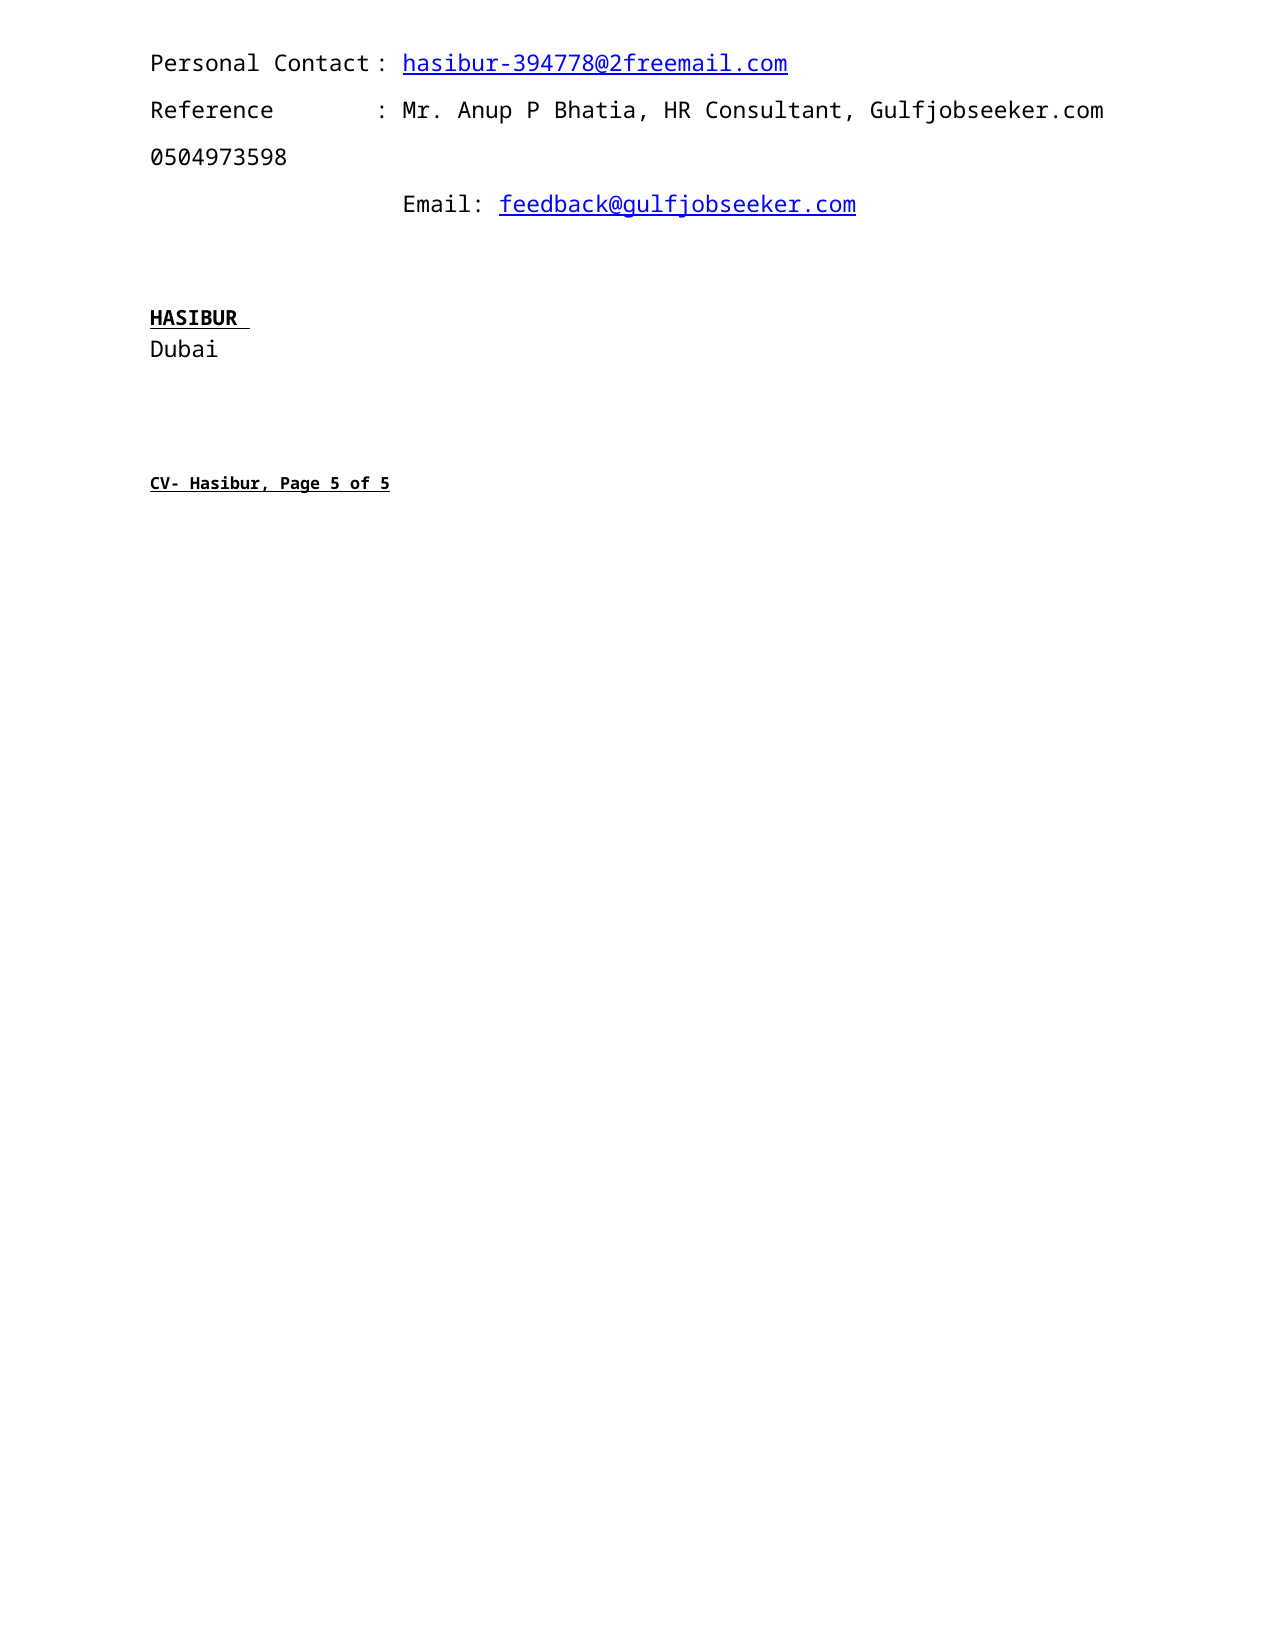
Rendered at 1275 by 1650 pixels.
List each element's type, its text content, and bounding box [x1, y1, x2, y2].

text Reference : Mr. Anup P Bhatia, HR Consultant, Gulfjobseeker.com 0504973598 [150, 94, 1181, 172]
text Personal Contact : hasibur-394778@2freemail.com [150, 47, 1181, 78]
text Dubai [150, 332, 1125, 364]
text Email: feedback@gulfjobseeker.com [150, 187, 1181, 219]
text CV- Hasibur, Page 5 of 5 [150, 462, 1125, 494]
text HASIBUR [150, 299, 1125, 332]
